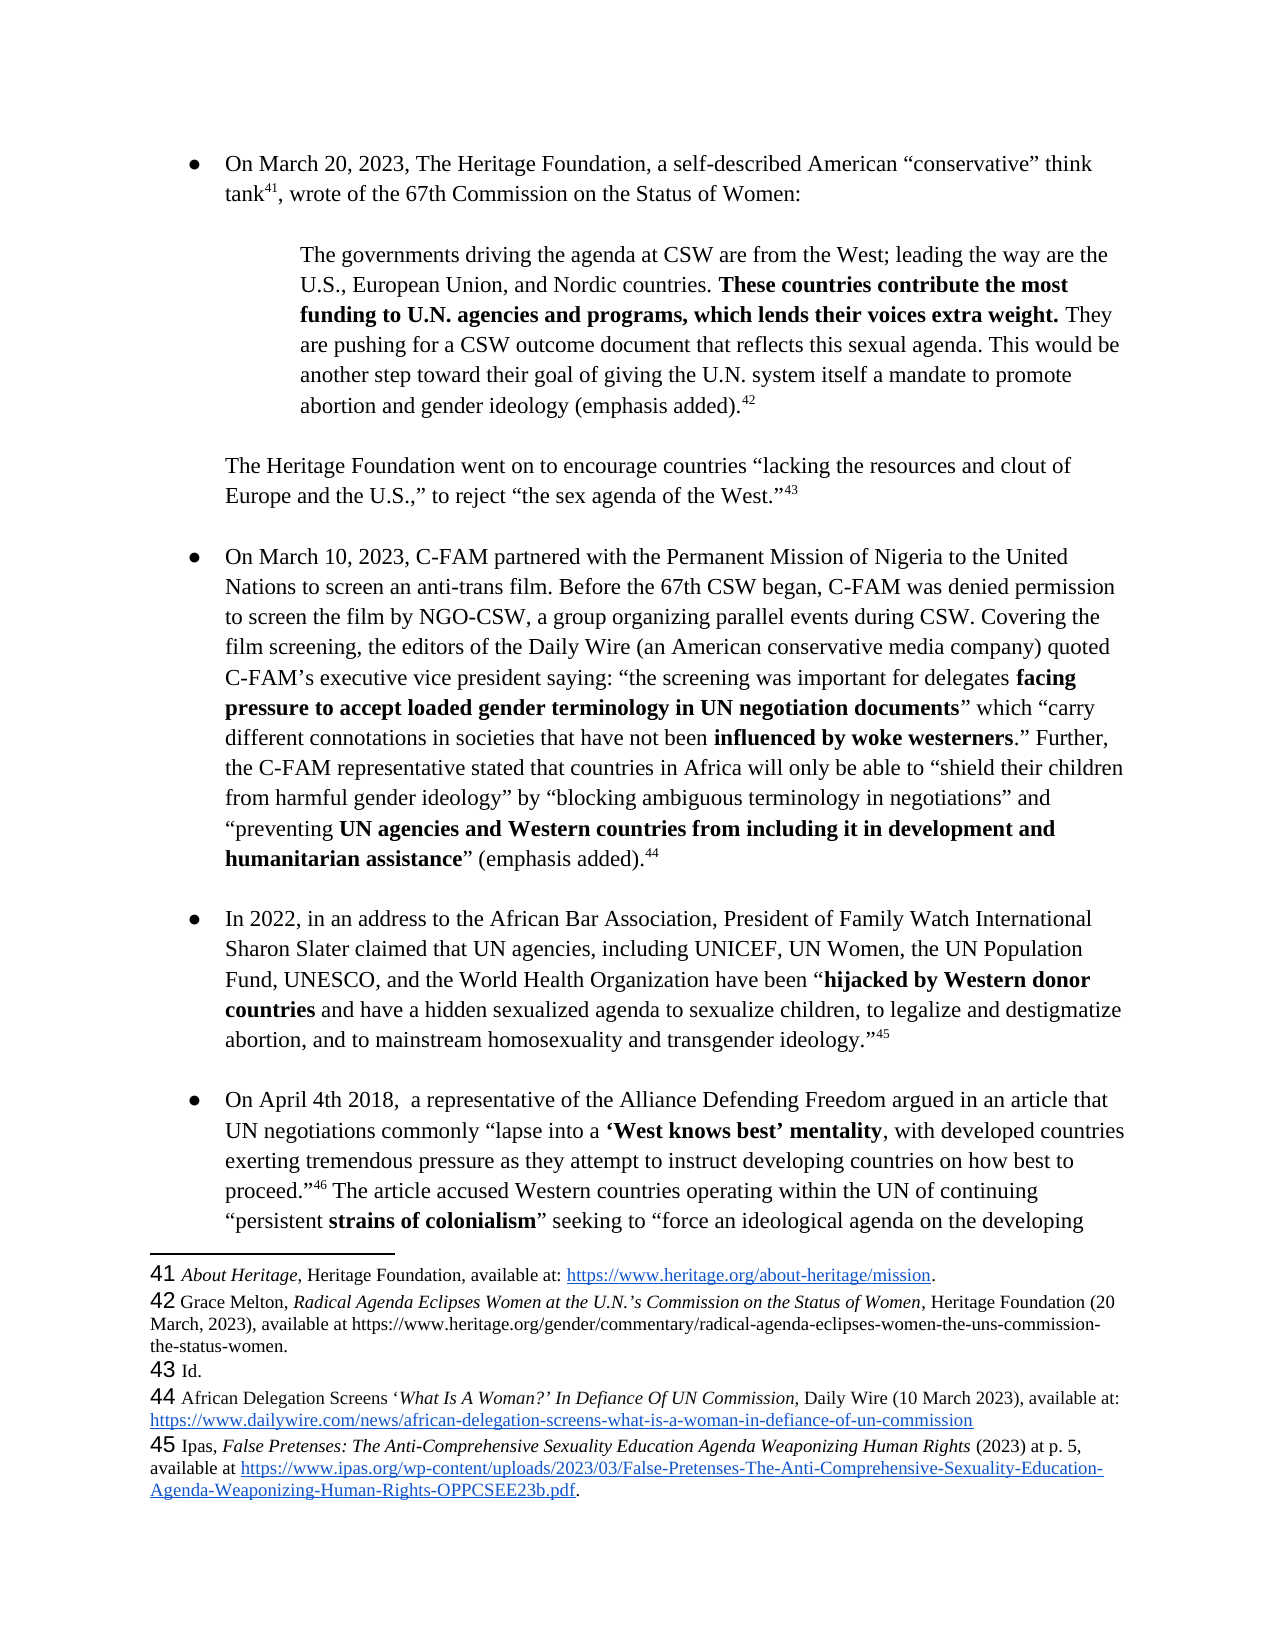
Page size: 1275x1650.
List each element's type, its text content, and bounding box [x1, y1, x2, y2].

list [187, 1086, 1125, 1234]
list In 2022, in an address to the African Bar Association, President of Family Watch International Sharon Slater claimed that UN agencies, including UNICEF, UN Women, the UN Population Fund, UNESCO, and the World Health Organization have been “hijacked by Western donor countries and have a hidden sexualized agenda to sexualize children, to legalize and destigmatize abortion, and to mainstream homosexuality and transgender ideology.” [187, 905, 1125, 1052]
list On March 20, 2023, The Heritage Foundation, a self-described American “conservative” think tank, wrote of the 67th Commission on the Status of Women: [187, 150, 1125, 207]
list On March 10, 2023, C-FAM partnered with the Permanent Mission of Nigeria to the United Nations to screen an anti-trans film. Before the 67th CSW began, C-FAM was denied permission to screen the film by NGO-CSW, a group organizing parallel events during CSW. Covering the film screening, the editors of the Daily Wire (an American conservative media company) quoted C-FAM’s executive vice president saying: “the screening was important for delegates facing pressure to accept loaded gender terminology in UN negotiation documents” which “carry different connotations in societies that have not been influenced by woke westerners.” Further, the C-FAM representative stated that countries in Africa will only be able to “shield their children from harmful gender ideology” by “blocking ambiguous terminology in negotiations” and “preventing UN agencies and Western countries from including it in development and humanitarian assistance” (emphasis added). [187, 543, 1125, 871]
text The governments driving the agenda at CSW are from the West; leading the way are the U.S., European Union, and Nordic countries. These countries contribute the most funding to U.N. agencies and programs, which lends their voices extra weight. They are pushing for a CSW outcome document that reflects this sexual agenda. This would be another step toward their goal of giving the U.N. system itself a mandate to promote abortion and gender ideology (emphasis added). [300, 241, 1125, 418]
text The Heritage Foundation went on to encourage countries “lacking the resources and clout of Europe and the U.S.,” to reject “the sex agenda of the West.” [225, 452, 1125, 509]
